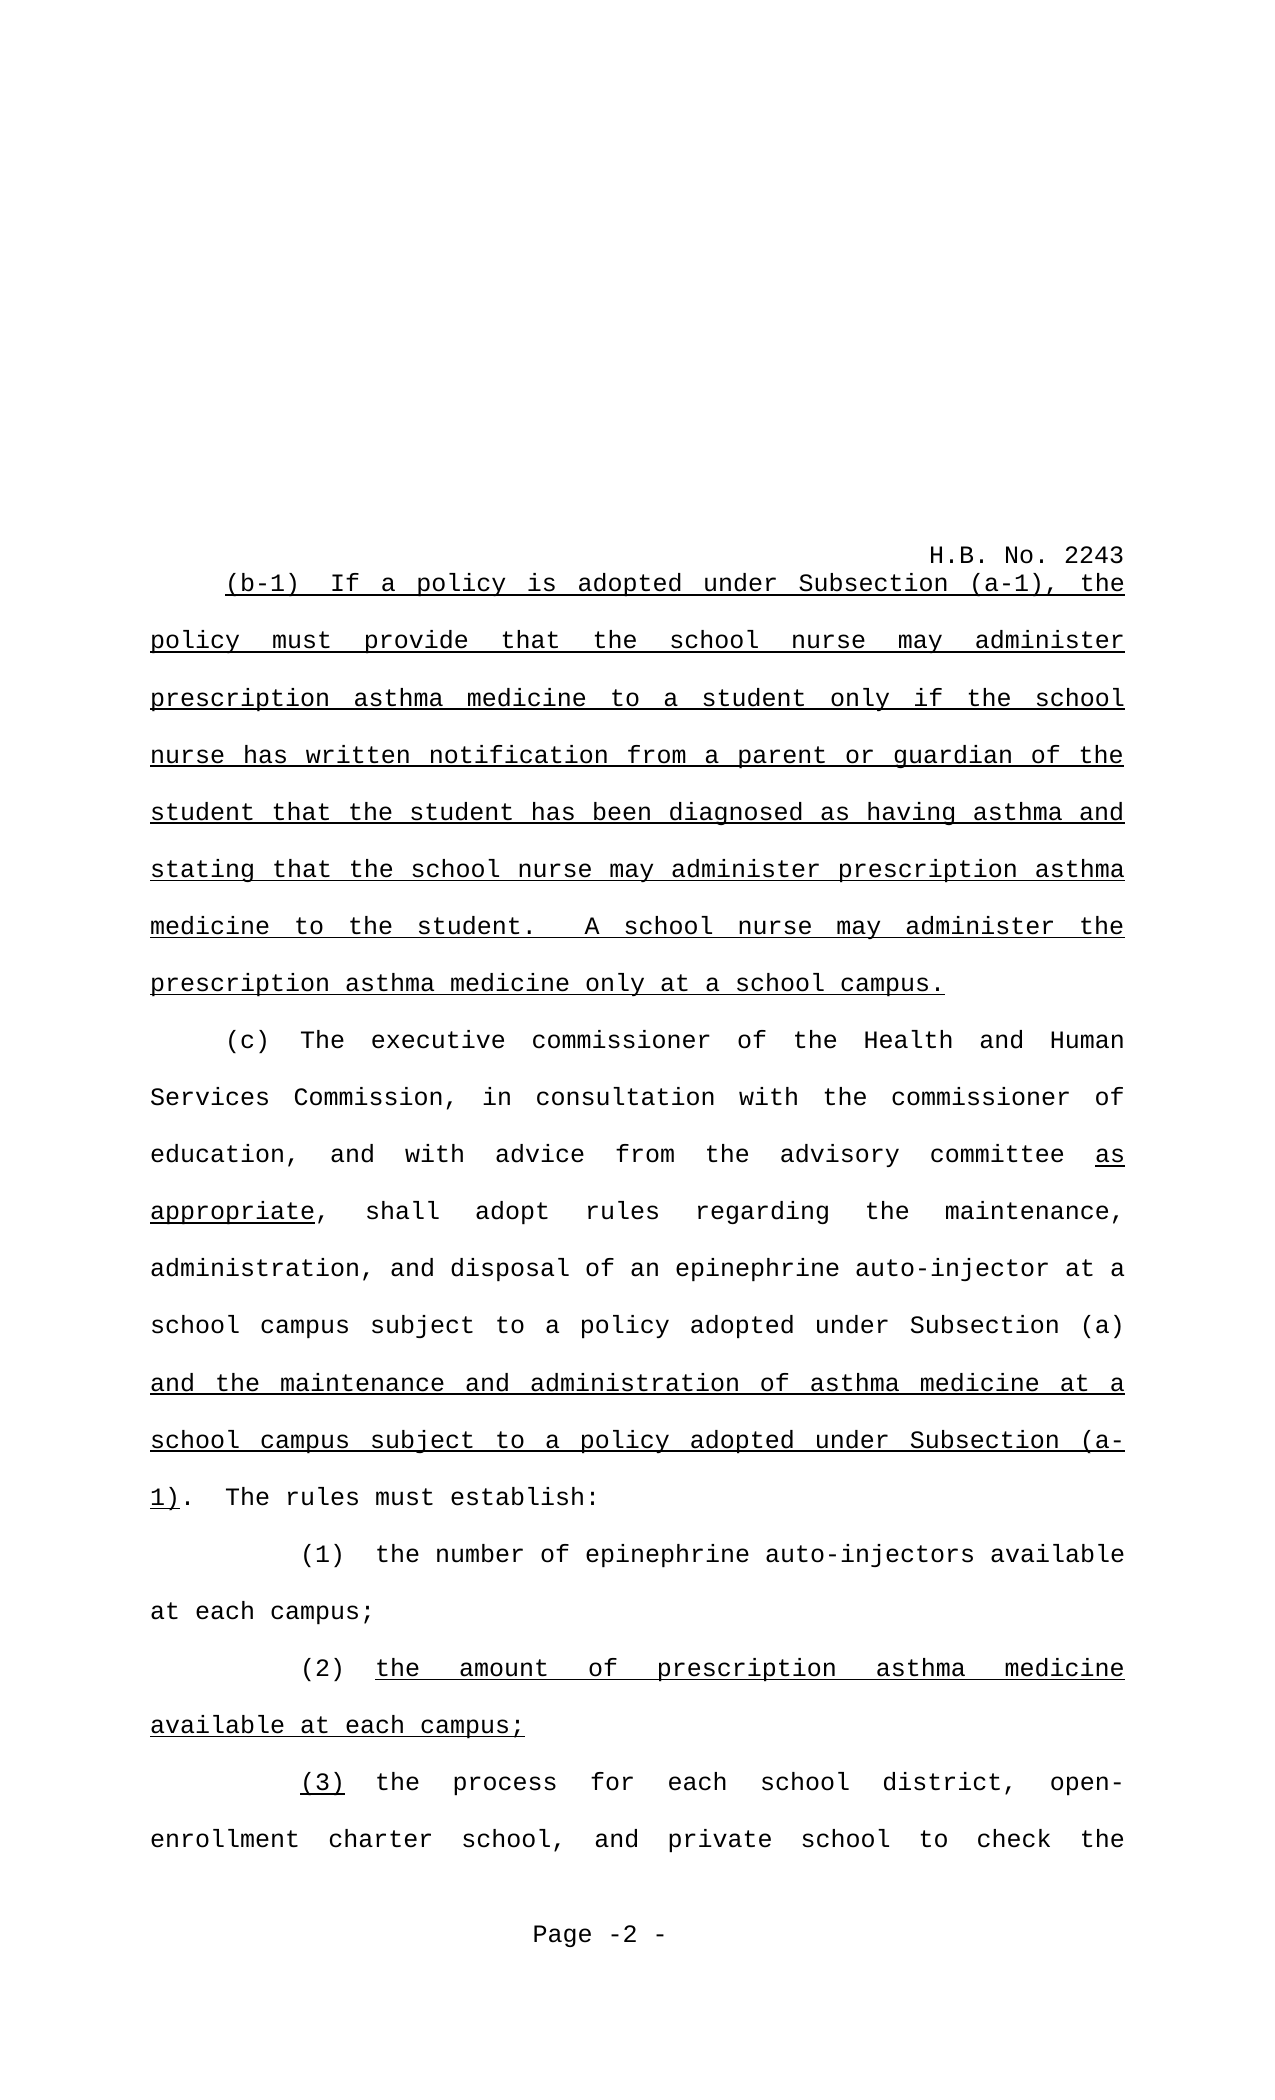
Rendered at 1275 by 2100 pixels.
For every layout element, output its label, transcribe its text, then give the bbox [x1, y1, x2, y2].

text (b-1) If a policy is adopted under Subsection (a-1), the policy must provide that the school nurse may administer prescription asthma medicine to a student only if the school nurse has written notification from a parent or guardian of the student that the student has been diagnosed as having asthma and stating that the school nurse may administer prescription asthma medicine to the student. A school nurse may administer the prescription asthma medicine only at a school campus. [150, 881, 1125, 937]
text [150, 1769, 1125, 1855]
text (b-1) If a policy is adopted under Subsection (a-1), the policy must provide that the school nurse may administer prescription asthma medicine to a student only if the school nurse has written notification from a parent or guardian of the student that the student has been diagnosed as having asthma and stating that the school nurse may administer prescription asthma medicine to the student. A school nurse may administer the prescription asthma medicine only at a school campus. [150, 571, 1125, 651]
text (2) the amount of prescription asthma medicine available at each campus; [150, 1655, 1125, 1741]
text (c) The executive commissioner of the Health and Human Services Commission, in consultation with the commissioner of education, and with advice from the advisory committee as appropriate, shall adopt rules regarding the maintenance, administration, and disposal of an epinephrine auto-injector at a school campus subject to a policy adopted under Subsection (a) and the maintenance and administration of asthma medicine at a school campus subject to a policy adopted under Subsection (a-1). The rules must establish: [150, 1027, 1125, 1393]
text (b-1) If a policy is adopted under Subsection (a-1), the policy must provide that the school nurse may administer prescription asthma medicine to a student only if the school nurse has written notification from a parent or guardian of the student that the student has been diagnosed as having asthma and stating that the school nurse may administer prescription asthma medicine to the student. A school nurse may administer the prescription asthma medicine only at a school campus. [150, 710, 1125, 822]
text (c) The executive commissioner of the Health and Human Services Commission, in consultation with the commissioner of education, and with advice from the advisory committee as appropriate, shall adopt rules regarding the maintenance, administration, and disposal of an epinephrine auto-injector at a school campus subject to a policy adopted under Subsection (a) and the maintenance and administration of asthma medicine at a school campus subject to a policy adopted under Subsection (a-1). The rules must establish: [150, 1452, 1125, 1513]
text (1) the number of epinephrine auto-injectors available at each campus; [150, 1541, 1125, 1627]
text (b-1) If a policy is adopted under Subsection (a-1), the policy must provide that the school nurse may administer prescription asthma medicine to a student only if the school nurse has written notification from a parent or guardian of the student that the student has been diagnosed as having asthma and stating that the school nurse may administer prescription asthma medicine to the student. A school nurse may administer the prescription asthma medicine only at a school campus. [150, 653, 1125, 708]
text (b-1) If a policy is adopted under Subsection (a-1), the policy must provide that the school nurse may administer prescription asthma medicine to a student only if the school nurse has written notification from a parent or guardian of the student that the student has been diagnosed as having asthma and stating that the school nurse may administer prescription asthma medicine to the student. A school nurse may administer the prescription asthma medicine only at a school campus. [150, 938, 1125, 999]
text (b-1) If a policy is adopted under Subsection (a-1), the policy must provide that the school nurse may administer prescription asthma medicine to a student only if the school nurse has written notification from a parent or guardian of the student that the student has been diagnosed as having asthma and stating that the school nurse may administer prescription asthma medicine to the student. A school nurse may administer the prescription asthma medicine only at a school campus. [150, 824, 1125, 880]
text (c) The executive commissioner of the Health and Human Services Commission, in consultation with the commissioner of education, and with advice from the advisory committee as appropriate, shall adopt rules regarding the maintenance, administration, and disposal of an epinephrine auto-injector at a school campus subject to a policy adopted under Subsection (a) and the maintenance and administration of asthma medicine at a school campus subject to a policy adopted under Subsection (a-1). The rules must establish: [150, 1395, 1125, 1450]
